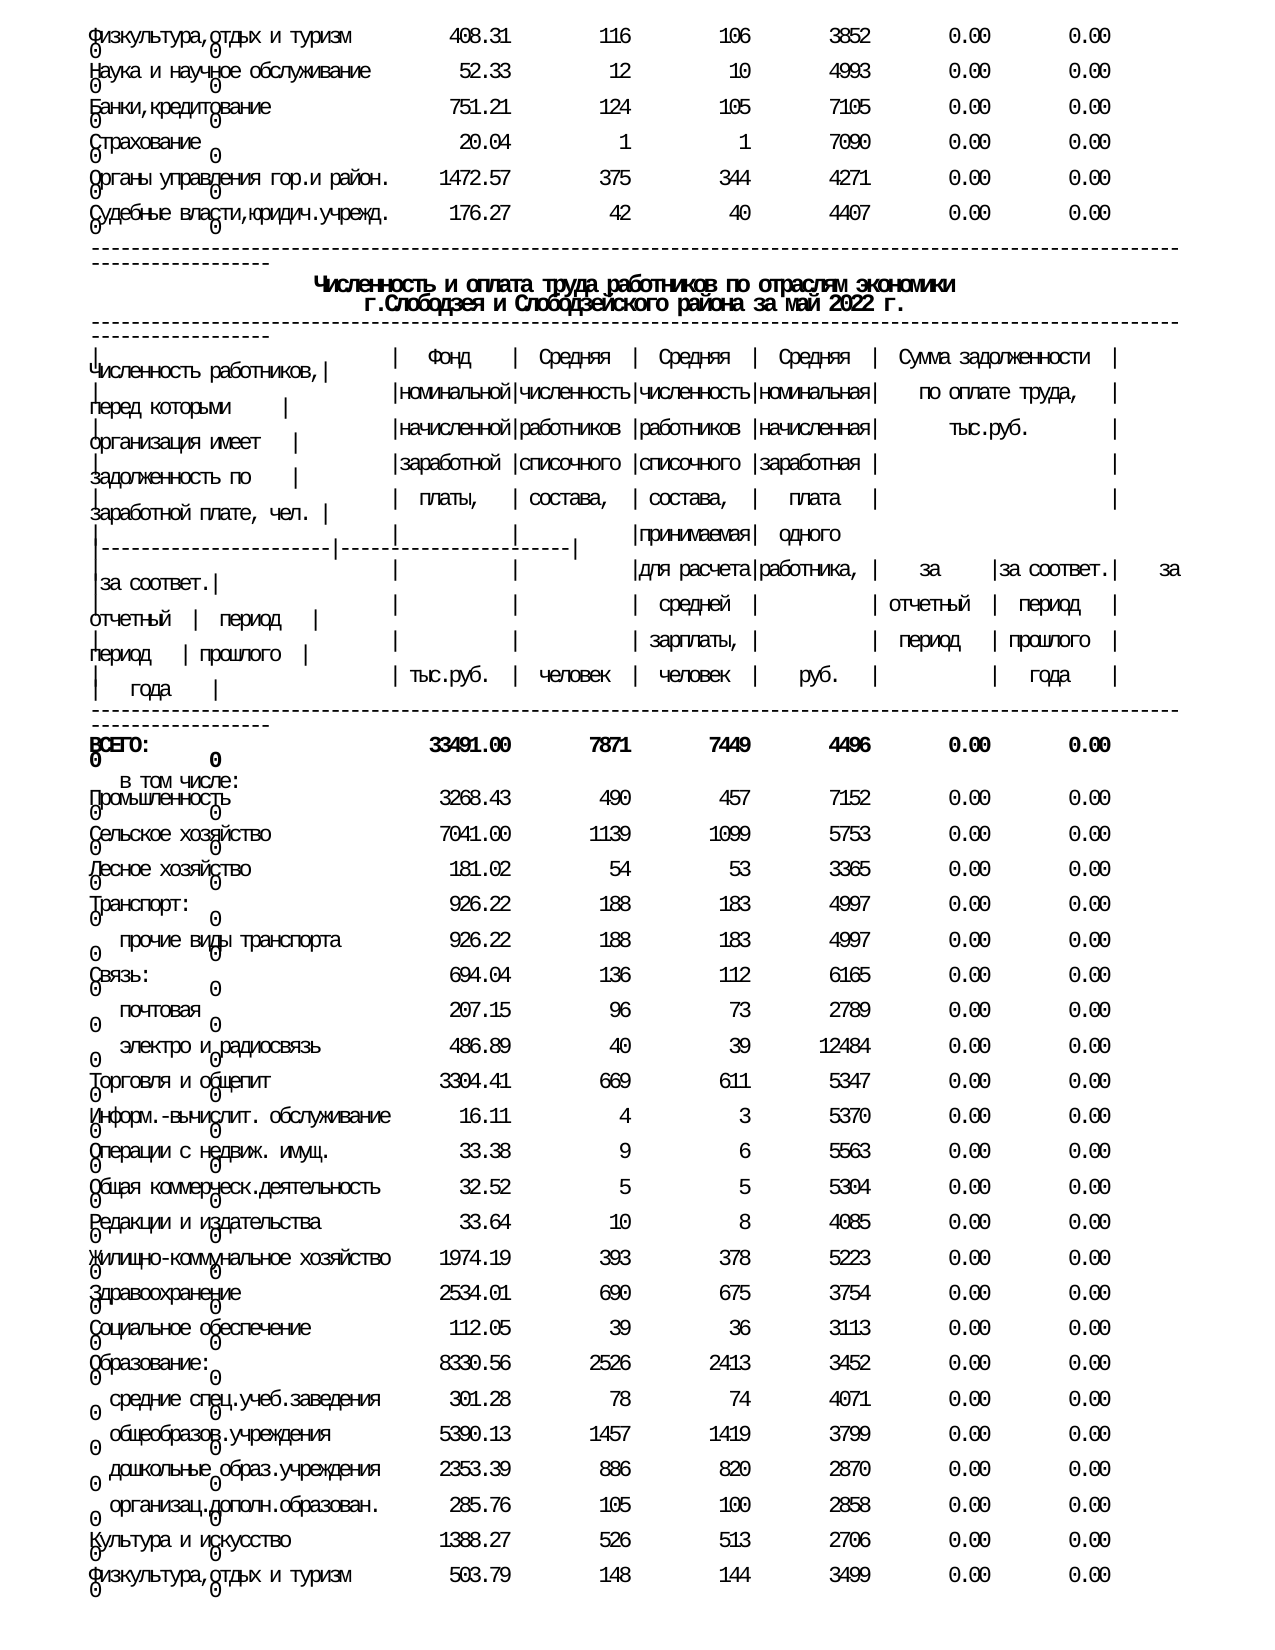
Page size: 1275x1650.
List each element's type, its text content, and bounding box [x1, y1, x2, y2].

text | | платы, | состава, | состава, | плата | |заработной плате, чел. | [89, 492, 1186, 527]
text | |начисленной|работников |работников |начисленная| тыс.руб. | организация имеет | [89, 421, 1186, 456]
text ------------------------------------------------------------------------------------------------------------------------------- [89, 703, 1186, 739]
text Банки,кредитование 751.21 124 105 7105 0.00 0.00 0 0 [89, 100, 1186, 136]
text Сельское хозяйство 7041.00 1139 1099 5753 0.00 0.00 0 0 [89, 827, 1186, 862]
text Общая коммерческ.деятельность 32.52 5 5 5304 0.00 0.00 0 0 [89, 1180, 1186, 1216]
text г.Слободзея и Слободзейского района за май 2022 г. [89, 296, 438, 315]
text дошкольные образ.учреждения 2353.39 886 820 2870 0.00 0.00 0 0 [89, 1463, 1186, 1498]
text Численность и оплата труда работников по отраслям экономики [89, 277, 630, 296]
text Информ.-вычислит. обслуживание 16.11 4 3 5370 0.00 0.00 0 0 [89, 1109, 1186, 1145]
text Здравоохранение 2534.01 690 675 3754 0.00 0.00 0 0 [89, 1286, 1186, 1321]
text ------------------------------------------------------------------------------------------------------------------------------- [89, 315, 1186, 350]
text Транспорт: 926.22 188 183 4997 0.00 0.00 0 0 [89, 898, 1186, 933]
text Операции с недвиж. имущ. 33.38 9 6 5563 0.00 0.00 0 0 [89, 1145, 1186, 1180]
text | | | | средней | | отчетный | период | отчетный | период | [89, 598, 1186, 633]
text Органы управления гор.и район. 1472.57 375 344 4271 0.00 0.00 0 0 [89, 171, 1186, 206]
text Жилищно-коммунальное хозяйство 1974.19 393 378 5223 0.00 0.00 0 0 [89, 1251, 1186, 1286]
text Культура и искусство 1388.27 526 513 2706 0.00 0.00 0 0 [89, 1533, 1186, 1569]
text электро и радиосвязь 486.89 40 39 12484 0.00 0.00 0 0 [89, 1039, 1186, 1074]
text Промышленность 3268.43 490 457 7152 0.00 0.00 0 0 [89, 792, 1186, 827]
text Физкультура,отдых и туризм 503.79 148 144 3499 0.00 0.00 0 0 [89, 1569, 1186, 1604]
text Судебные власти,юридич.учрежд. 176.27 42 40 4407 0.00 0.00 0 0 [89, 206, 1186, 241]
text организац.дополн.образован. 285.76 105 100 2858 0.00 0.00 0 0 [89, 1498, 1186, 1533]
text | |заработной |списочного |списочного |заработная | | задолженность по | [89, 456, 1186, 492]
text | | тыс.руб. | человек | человек | руб. | | года | | года | [89, 668, 1186, 703]
text Связь: 694.04 136 112 6165 0.00 0.00 0 0 [89, 968, 1186, 1004]
text ------------------------------------------------------------------------------------------------------------------------------- [89, 241, 1186, 277]
text Физкультура,отдых и туризм 408.31 116 106 3852 0.00 0.00 0 0 [89, 29, 1186, 65]
text Социальное обеспечение 112.05 39 36 3113 0.00 0.00 0 0 [89, 1321, 1186, 1357]
text Торговля и общепит 3304.41 669 611 5347 0.00 0.00 0 0 [89, 1074, 1186, 1109]
text Лесное хозяйство 181.02 54 53 3365 0.00 0.00 0 0 [89, 862, 1186, 898]
text Наука и научное обслуживание 52.33 12 10 4993 0.00 0.00 0 0 [89, 65, 1186, 100]
text | | | | зарплаты, | | период | прошлого | период | прошлого | [89, 633, 1186, 668]
text | | | |для расчета|работника, | за |за соответ.| за |за соответ.| [96, 562, 1186, 598]
text Образование: 8330.56 2526 2413 3452 0.00 0.00 0 0 [89, 1357, 1186, 1392]
text | | | |принимаемая| одного |-----------------------|-----------------------| [96, 527, 1186, 562]
text прочие виды транспорта 926.22 188 183 4997 0.00 0.00 0 0 [89, 933, 1186, 968]
text Страхование 20.04 1 1 7090 0.00 0.00 0 0 [89, 136, 1186, 171]
text ВСЕГО: 33491.00 7871 7449 4496 0.00 0.00 0 0 [89, 739, 1186, 774]
text средние спец.учеб.заведения 301.28 78 74 4071 0.00 0.00 0 0 [89, 1392, 1186, 1427]
text Редакции и издательства 33.64 10 8 4085 0.00 0.00 0 0 [89, 1216, 1186, 1251]
text г.Слободзея и Слободзейского района за май 2022 г. [549, 296, 1186, 315]
text | |номинальной|численность|численность|номинальная| по оплате труда, | перед которыми | [89, 386, 1186, 421]
text почтовая 207.15 96 73 2789 0.00 0.00 0 0 [89, 1004, 1186, 1039]
text Численность и оплата труда работников по отраслям экономики [611, 277, 1186, 296]
text | | Фонд | Средняя | Средняя | Средняя | Сумма задолженности |Численность работников,| [89, 350, 1186, 386]
text в том числе: [89, 774, 1186, 792]
text общеобразов.учреждения 5390.13 1457 1419 3799 0.00 0.00 0 0 [89, 1427, 1186, 1463]
